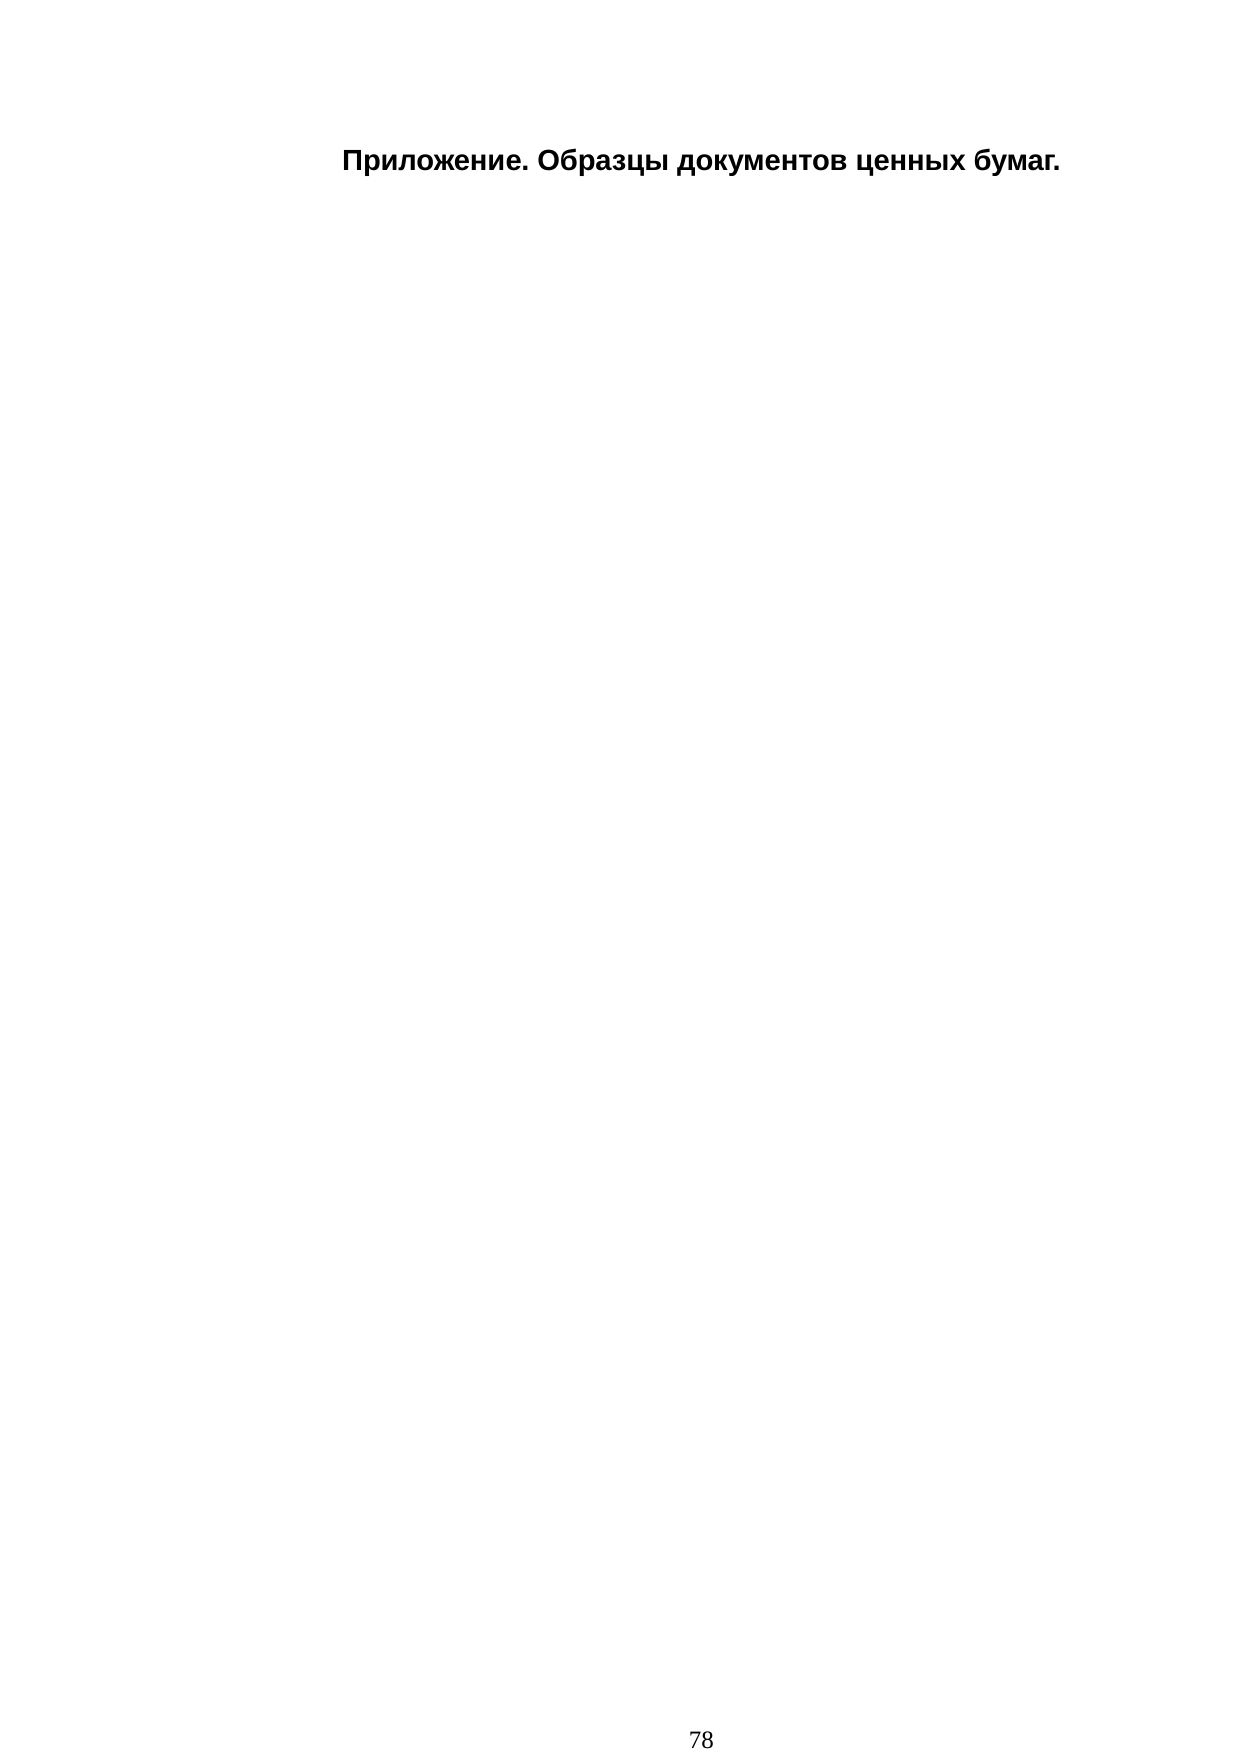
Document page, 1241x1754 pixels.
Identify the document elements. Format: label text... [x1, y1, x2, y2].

subtitle Приложение. Образцы документов ценных бумаг. [177, 143, 1152, 177]
